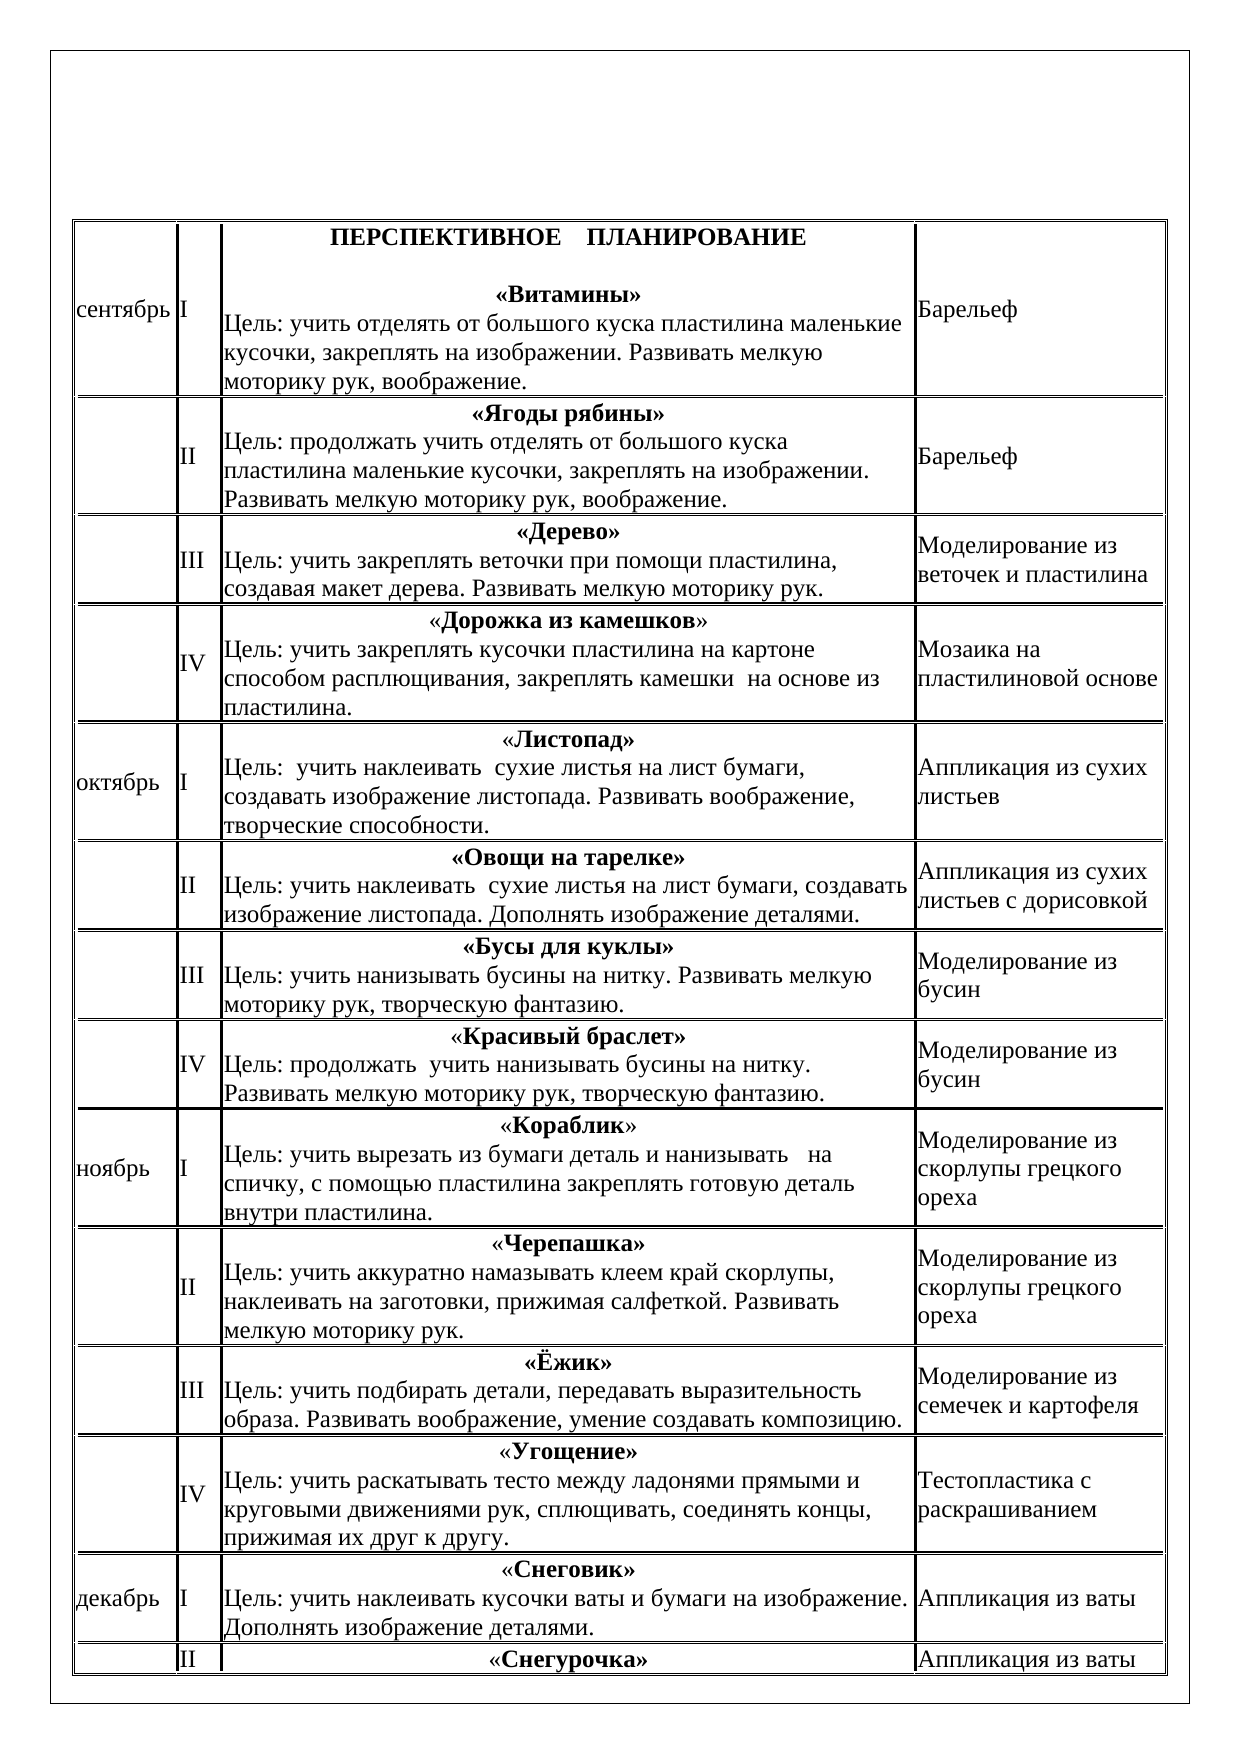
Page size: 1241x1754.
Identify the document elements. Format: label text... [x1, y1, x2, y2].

table_cell III [179, 932, 220, 1018]
table_cell Моделирование из семечек и картофеля [917, 1344, 1165, 1433]
table_cell «Ягоды рябины» Цель: продолжать учить отделять от большого куска пластилина маленькие кусочки, закреплять на изображении. Развивать мелкую моторику рук, воображение. [223, 398, 914, 513]
table_cell II [179, 398, 220, 513]
table_cell [75, 1344, 176, 1433]
table_cell «Ёжик» Цель: учить подбирать детали, передавать выразительность образа. Развивать воображение, умение создавать композицию. [223, 1347, 914, 1433]
table_cell [74, 839, 177, 928]
table_cell [75, 928, 176, 1018]
table_header ПЕРСПЕКТИВНОЕ ПЛАНИРОВАНИЕ «Витамины» Цель: учить отделять от большого куска пластилина маленькие кусочки, закреплять на изображении. Развивать мелкую моторику рук, воображение. [221, 220, 915, 394]
table_cell «Бусы для куклы» Цель: учить нанизывать бусины на нитку. Развивать мелкую моторику рук, творческую фантазию. [223, 932, 914, 1018]
table_cell [75, 602, 176, 720]
table_cell II [177, 1644, 221, 1673]
table_cell Моделирование из бусин [917, 928, 1165, 1018]
table_cell «Черепашка» Цель: учить аккуратно намазывать клеем край скорлупы, наклеивать на заготовки, прижимая салфеткой. Развивать мелкую моторику рук. [223, 1229, 914, 1343]
table_cell Аппликация из ваты [917, 1551, 1165, 1641]
table_cell [74, 1641, 177, 1673]
table_cell IV [179, 606, 220, 720]
table_cell «Листопад» Цель: учить наклеивать сухие листья на лист бумаги, создавать изображение листопада. Развивать воображение, творческие способности. [223, 724, 914, 839]
table_cell Аппликация из сухих листьев с дорисовкой [915, 839, 1166, 928]
table_cell декабрь [75, 1551, 176, 1641]
table_cell Аппликация из ваты [915, 1641, 1166, 1673]
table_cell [221, 1644, 915, 1673]
table_cell [75, 395, 176, 513]
table_cell Тестопластика с раскрашиванием [917, 1433, 1165, 1551]
table_cell «Кораблик» Цель: учить вырезать из бумаги деталь и нанизывать на спичку, с помощью пластилина закреплять готовую деталь внутри пластилина. [223, 1110, 914, 1225]
table_cell IV [179, 1021, 220, 1107]
table_cell [75, 1225, 176, 1343]
table_cell IV [179, 1437, 220, 1551]
table_cell «Снеговик» Цель: учить наклеивать кусочки ваты и бумаги на изображение. Дополнять изображение деталями. [223, 1555, 914, 1641]
table_cell I [179, 724, 220, 839]
table_cell «Овощи на тарелке» Цель: учить наклеивать сухие листья на лист бумаги, создавать изображение листопада. Дополнять изображение деталями. [223, 842, 914, 928]
table_cell октябрь [75, 720, 176, 839]
table_cell Аппликация из сухих листьев [917, 720, 1165, 839]
table_cell II [179, 1229, 220, 1343]
table_header Барельеф [915, 222, 1165, 394]
table_cell III [179, 1347, 220, 1433]
table_cell «Угощение» Цель: учить раскатывать тесто между ладонями прямыми и круговыми движениями рук, сплющивать, соединять концы, прижимая их друг к другу. [223, 1437, 914, 1551]
table_cell Моделирование из скорлупы грецкого ореха [917, 1225, 1165, 1343]
table_cell Моделирование из скорлупы грецкого ореха [917, 1107, 1165, 1225]
table_cell [75, 1433, 176, 1551]
table_cell «Красивый браслет» Цель: продолжать учить нанизывать бусины на нитку. Развивать мелкую моторику рук, творческую фантазию. [223, 1021, 914, 1107]
table_cell Моделирование из веточек и пластилина [915, 513, 1166, 602]
table_cell «Дорожка из камешков» Цель: учить закреплять кусочки пластилина на картоне способом расплющивания, закреплять камешки на основе из пластилина. [223, 606, 914, 720]
table_cell [74, 513, 177, 602]
table_cell I [179, 1555, 220, 1641]
table_header сентябрь [74, 220, 177, 394]
table_cell «Дерево» Цель: учить закреплять веточки при помощи пластилина, создавая макет дерева. Развивать мелкую моторику рук. [223, 516, 914, 602]
table_cell Моделирование из бусин [915, 1018, 1166, 1107]
table_cell III [179, 516, 220, 602]
table_cell Мозаика на пластилиновой основе [917, 602, 1165, 720]
table_cell II [179, 842, 220, 928]
table_header I [177, 222, 221, 394]
table_cell [74, 1018, 177, 1107]
table_cell ноябрь [75, 1107, 176, 1225]
table_cell Барельеф [917, 395, 1165, 513]
table_cell I [179, 1110, 220, 1225]
